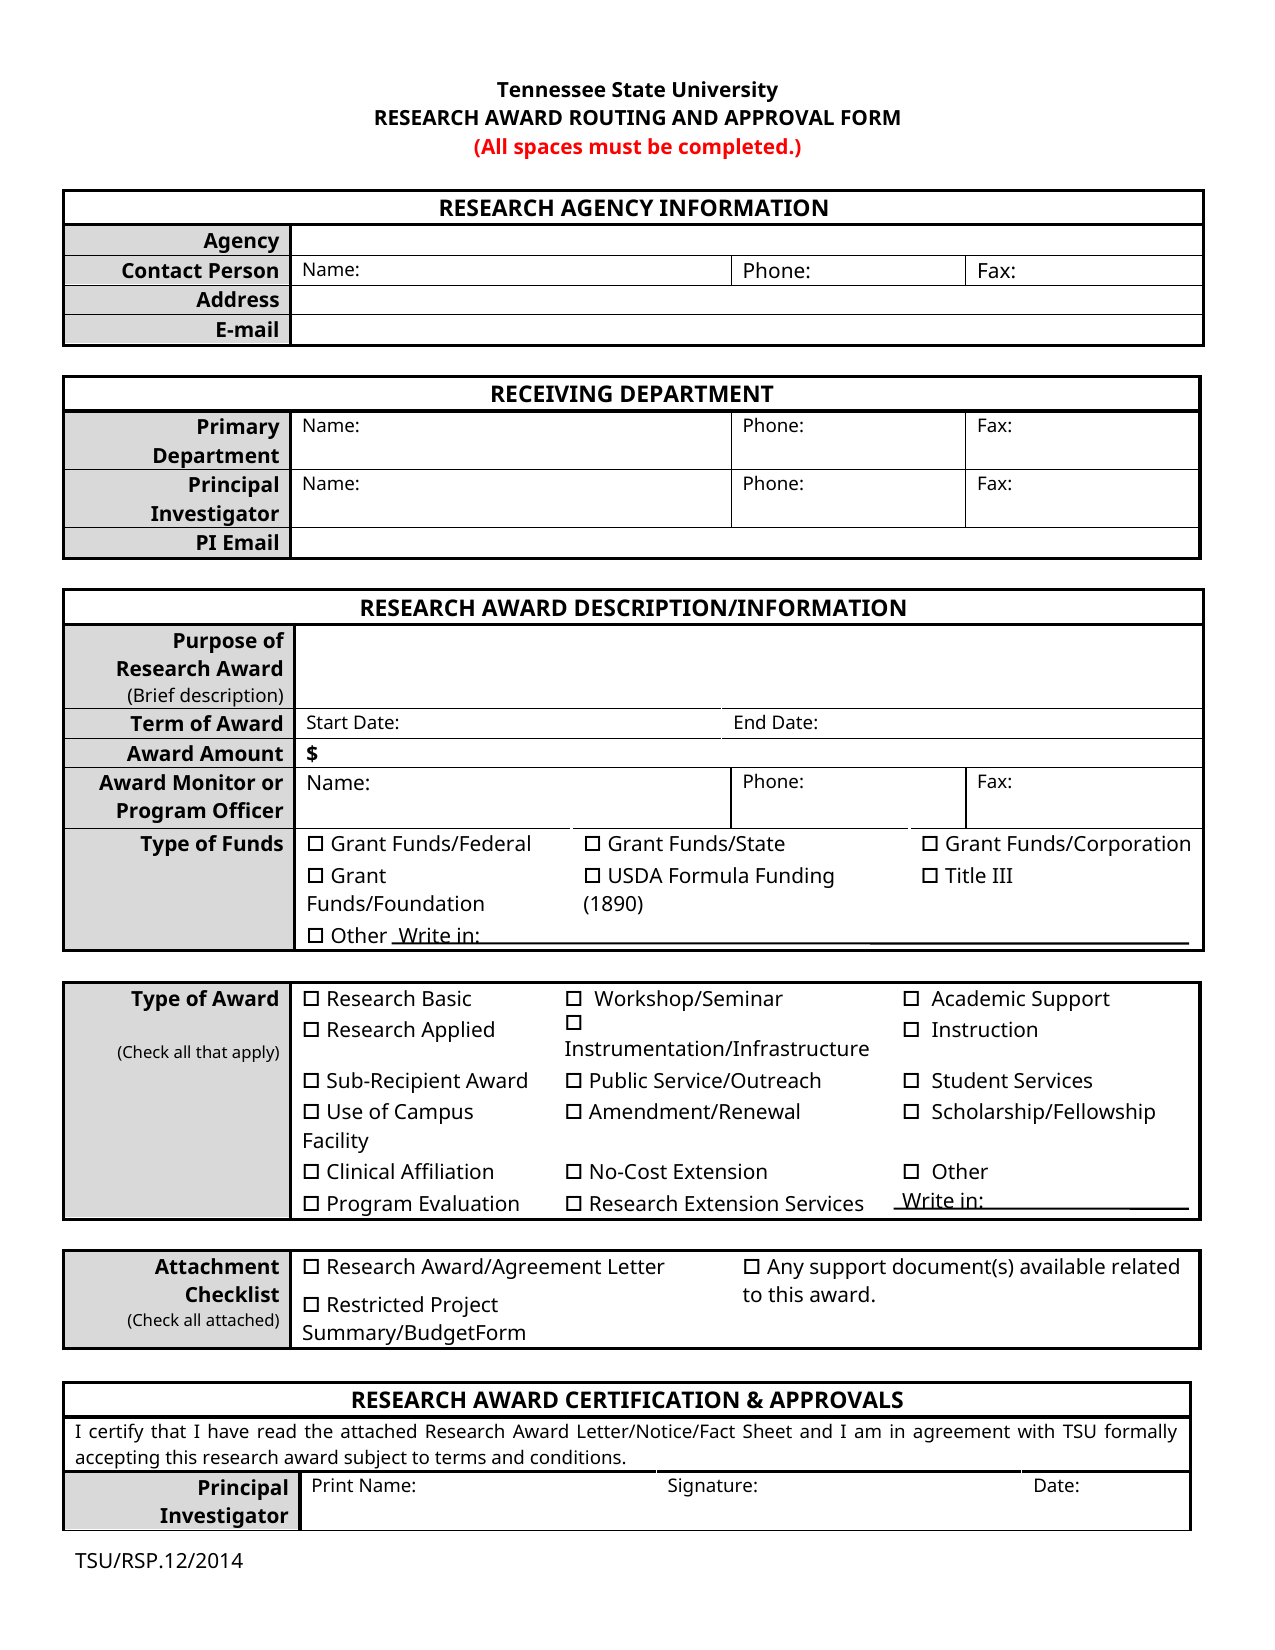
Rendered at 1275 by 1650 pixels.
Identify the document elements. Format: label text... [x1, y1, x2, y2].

table_cell Amendment/Renewal [555, 1098, 889, 1154]
table_cell Title III [911, 861, 1202, 918]
table_cell Fax: [966, 413, 1198, 469]
table_cell Term of Award [65, 709, 293, 738]
table_cell End Date: [722, 709, 1202, 738]
table_cell Primary Department [65, 413, 289, 469]
table_header RECEIVING DEPARTMENT [65, 378, 1198, 409]
table_cell Principal Investigator [65, 1473, 298, 1529]
table_cell Phone: [732, 768, 965, 828]
table_cell Fax: [966, 256, 1202, 284]
table_cell Scholarship/Fellowship [892, 1095, 1198, 1154]
table_cell Other Write in: [892, 1155, 1198, 1217]
table_cell Date: [1022, 1473, 1189, 1529]
table_cell Fax: [966, 470, 1198, 527]
table_cell Signature: [657, 1473, 1021, 1529]
table_cell $ [296, 739, 1202, 767]
table_cell Phone: [732, 256, 965, 284]
table_cell Agency [65, 226, 289, 255]
table_cell Other Write in: [296, 921, 1202, 949]
table_header Academic Support [892, 984, 1198, 1012]
table_cell Instruction [892, 1013, 1198, 1063]
table_cell E-mail [65, 315, 289, 343]
table_header Any support document(s) available related to this award. [733, 1252, 1198, 1347]
table_cell Grant Funds/Corporation [911, 829, 1202, 858]
table_cell No-Cost Extension [555, 1158, 889, 1186]
table_cell Name: [296, 768, 730, 828]
table_cell Award Monitor or Program Officer [65, 768, 293, 828]
table_cell Clinical Affiliation [292, 1158, 552, 1186]
text Tennessee State University [75, 75, 1200, 103]
text (All spaces must be completed.) [75, 132, 1200, 160]
table_header Attachment Checklist (Check all attached) [65, 1252, 289, 1347]
table_header Research Award/Agreement Letter [292, 1252, 730, 1287]
table_cell Award Amount [65, 739, 293, 767]
table_cell [292, 528, 1198, 557]
table_cell Fax: [967, 768, 1202, 828]
table_header RESEARCH AWARD CERTIFICATION & APPROVALS [65, 1384, 1189, 1415]
table_cell Program Evaluation [292, 1189, 552, 1217]
table_cell Name: [292, 413, 731, 469]
table_cell Grant Funds/Foundation [296, 861, 570, 918]
table_cell I certify that I have read the attached Research Award Letter/Notice/Fact Sheet and I am in agreement with TSU formally accepting this research award subject to terms and conditions. [65, 1419, 1189, 1469]
table_cell Name: [292, 256, 731, 284]
table_cell Use of Campus Facility [292, 1098, 552, 1154]
table_header Type of Award (Check all that apply) [65, 984, 289, 1217]
table_cell Purpose of Research Award (Brief description) [65, 626, 293, 708]
table_header Workshop/Seminar [555, 984, 889, 1012]
table_cell Start Date: [296, 709, 721, 738]
table_cell Restricted Project Summary/BudgetForm [292, 1290, 730, 1347]
table_cell Print Name: [302, 1473, 656, 1529]
text RESEARCH AWARD ROUTING AND APPROVAL FORM [75, 103, 1200, 132]
table_cell USDA Formula Funding (1890) [573, 861, 908, 918]
table_cell Grant Funds/State [573, 829, 908, 858]
table_cell [296, 626, 1202, 708]
table_cell Research Applied [292, 1015, 552, 1063]
table_cell [292, 226, 1202, 255]
table_cell Principal Investigator [65, 470, 289, 527]
table_cell Research Extension Services [555, 1189, 889, 1217]
table_cell Contact Person [65, 256, 289, 284]
table_cell Phone: [732, 413, 965, 469]
table_cell Instrumentation/Infrastructure [555, 1015, 889, 1063]
table_cell Grant Funds/Federal [296, 829, 570, 858]
table_cell Student Services [892, 1064, 1198, 1094]
table_cell Type of Funds [65, 829, 293, 949]
table_cell [292, 286, 1202, 314]
table_cell PI Email [65, 528, 289, 557]
table_cell Address [65, 286, 289, 314]
table_header RESEARCH AWARD DESCRIPTION/INFORMATION [65, 591, 1202, 623]
table_cell Name: [292, 470, 731, 527]
table_header RESEARCH AGENCY INFORMATION [65, 192, 1202, 223]
table_header Research Basic [292, 984, 552, 1012]
table_cell Public Service/Outreach [555, 1066, 889, 1094]
table_cell Phone: [732, 470, 965, 527]
table_cell [292, 315, 1202, 343]
table_cell Sub-Recipient Award [292, 1066, 552, 1094]
